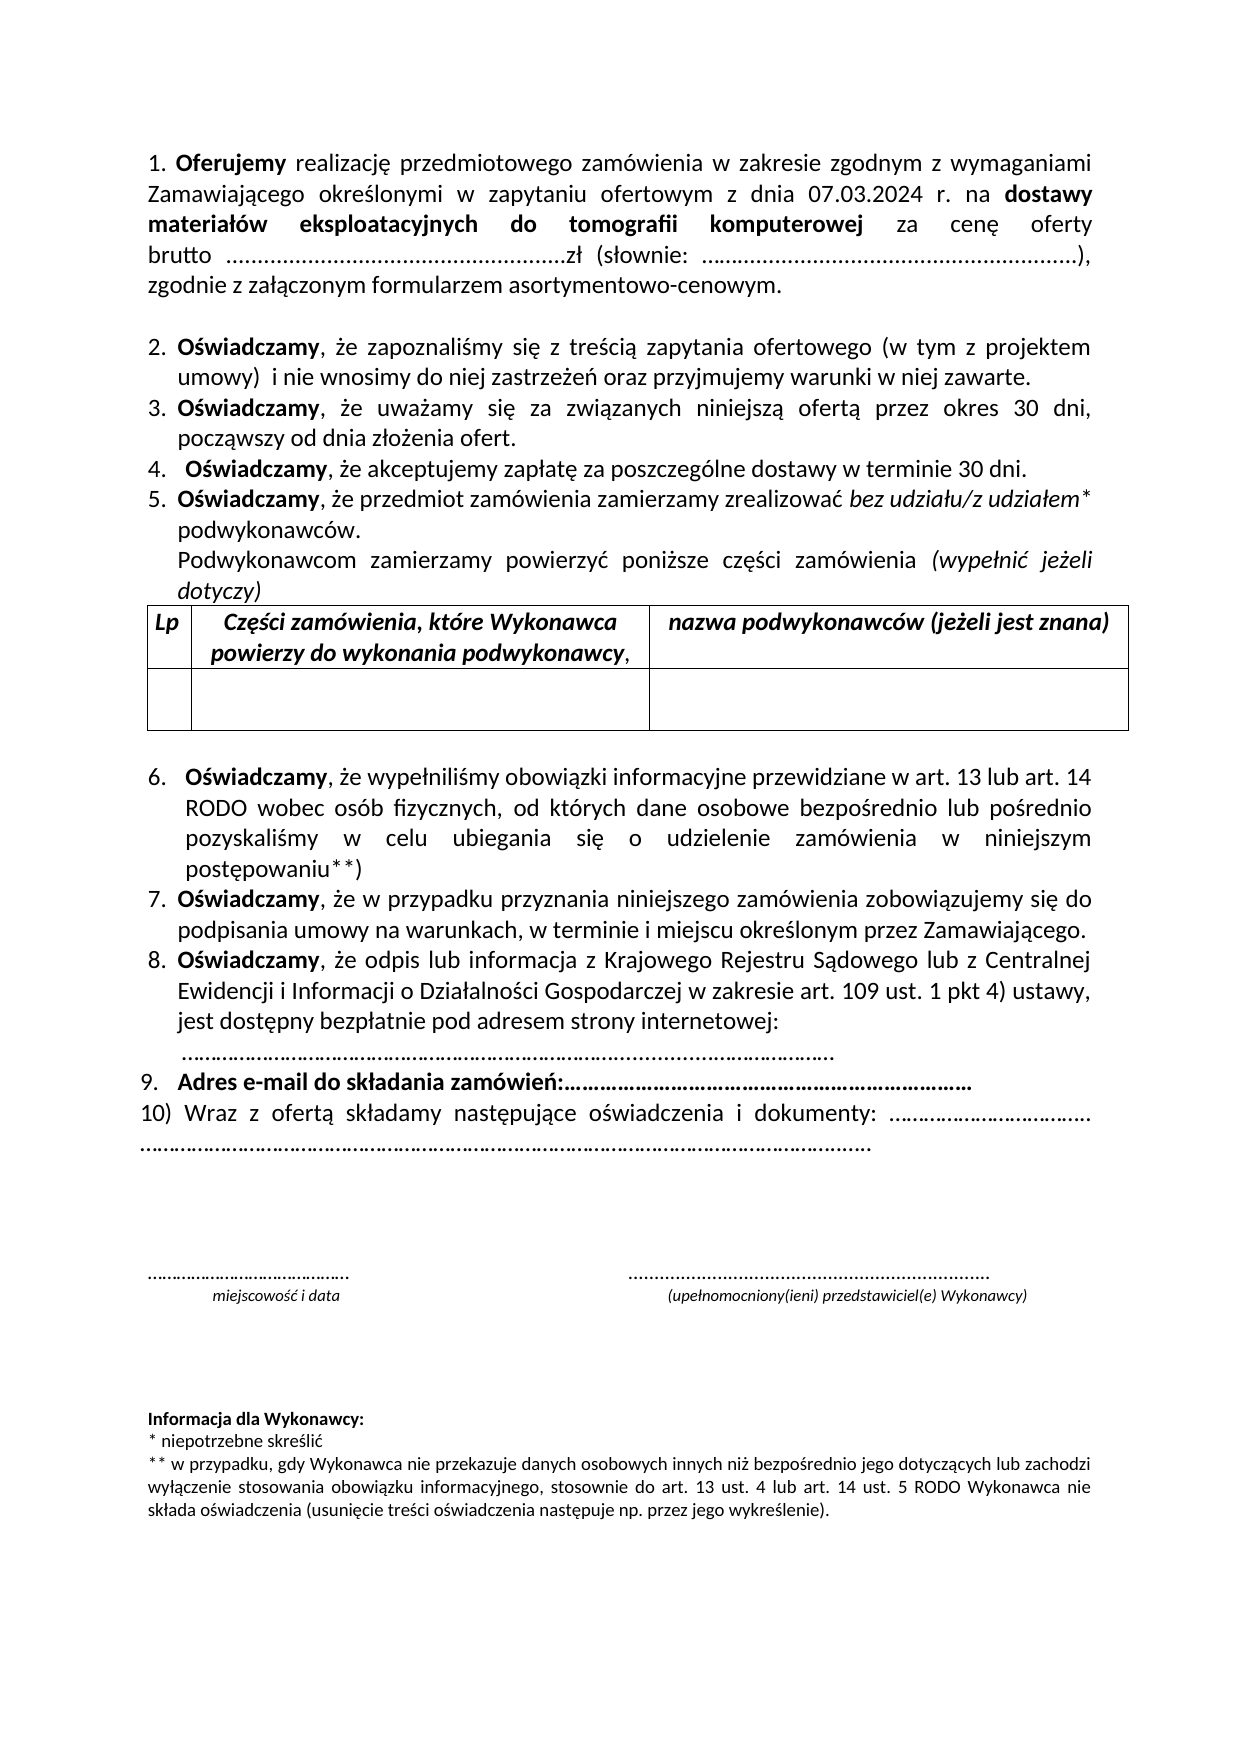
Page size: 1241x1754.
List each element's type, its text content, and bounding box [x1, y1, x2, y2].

list Oświadczamy, że akceptujemy zapłatę za poszczególne dostawy w terminie 30 dni. [148, 453, 1093, 483]
text …………………………………… ..................................................................... [148, 1259, 1093, 1285]
text 1. Oferujemy realizację przedmiotowego zamówienia w zakresie zgodnym z wymaganiami Zamawiającego określonymi w zapytaniu ofertowym z dnia 07.03.2024 r. na dostawy materiałów eksploatacyjnych do tomografii komputerowej za cenę oferty brutto ......................................................zł (słownie: ……......................................................), zgodnie z załączonym formularzem asortymentowo-cenowym. [148, 148, 1093, 300]
text miejscowość i data (upełnomocniony(ieni) przedstawiciel(e) Wykonawcy) [148, 1285, 1093, 1305]
list Oświadczamy, że zapoznaliśmy się z treścią zapytania ofertowego (w tym z projektem umowy) i nie wnosimy do niej zastrzeżeń oraz przyjmujemy warunki w niej zawarte. [148, 331, 1093, 392]
list Oświadczamy, że uważamy się za związanych niniejszą ofertą przez okres 30 dni, począwszy od dnia złożenia ofert. [148, 392, 1093, 453]
text Podwykonawcom zamierzamy powierzyć poniższe części zamówienia (wypełnić jeżeli dotyczy) [177, 544, 1093, 605]
table_header Lp [148, 606, 191, 667]
list Adres e-mail do składania zamówień:…………………………………………………………… [140, 1066, 1093, 1097]
table_header nazwa podwykonawców (jeżeli jest znana) [650, 606, 1128, 667]
list Oświadczamy, że wypełniliśmy obowiązki informacyjne przewidziane w art. 13 lub art. 14 RODO wobec osób fizycznych, od których dane osobowe bezpośrednio lub pośrednio pozyskaliśmy w celu ubiegania się o udzielenie zamówienia w niniejszym postępowaniu**) [148, 761, 1093, 883]
table_header Części zamówienia, które Wykonawca powierzy do wykonania podwykonawcy, [192, 606, 649, 667]
text 10) Wraz z ofertą składamy następujące oświadczenia i dokumenty: ……………………………..…………………………………………………………………………………………………………..….. [140, 1097, 1093, 1158]
text …………………………………………………………………................………………… [148, 1036, 1093, 1066]
text ** w przypadku, gdy Wykonawca nie przekazuje danych osobowych innych niż bezpośrednio jego dotyczących lub zachodzi wyłączenie stosowania obowiązku informacyjnego, stosownie do art. 13 ust. 4 lub art. 14 ust. 5 RODO Wykonawca nie składa oświadczenia (usunięcie treści oświadczenia następuje np. przez jego wykreślenie). [148, 1453, 1093, 1521]
table_cell [650, 669, 1128, 729]
list Oświadczamy, że przedmiot zamówienia zamierzamy zrealizować bez udziału/z udziałem* podwykonawców. [148, 483, 1093, 544]
table_cell [148, 669, 191, 729]
text * niepotrzebne skreślić [148, 1430, 1093, 1453]
list Oświadczamy, że w przypadku przyznania niniejszego zamówienia zobowiązujemy się do podpisania umowy na warunkach, w terminie i miejscu określonym przez Zamawiającego. [148, 883, 1093, 944]
list Oświadczamy, że odpis lub informacja z Krajowego Rejestru Sądowego lub z Centralnej Ewidencji i Informacji o Działalności Gospodarczej w zakresie art. 109 ust. 1 pkt 4) ustawy, jest dostępny bezpłatnie pod adresem strony internetowej: [148, 944, 1093, 1036]
text Informacja dla Wykonawcy: [148, 1407, 1093, 1430]
table_cell [192, 669, 649, 729]
